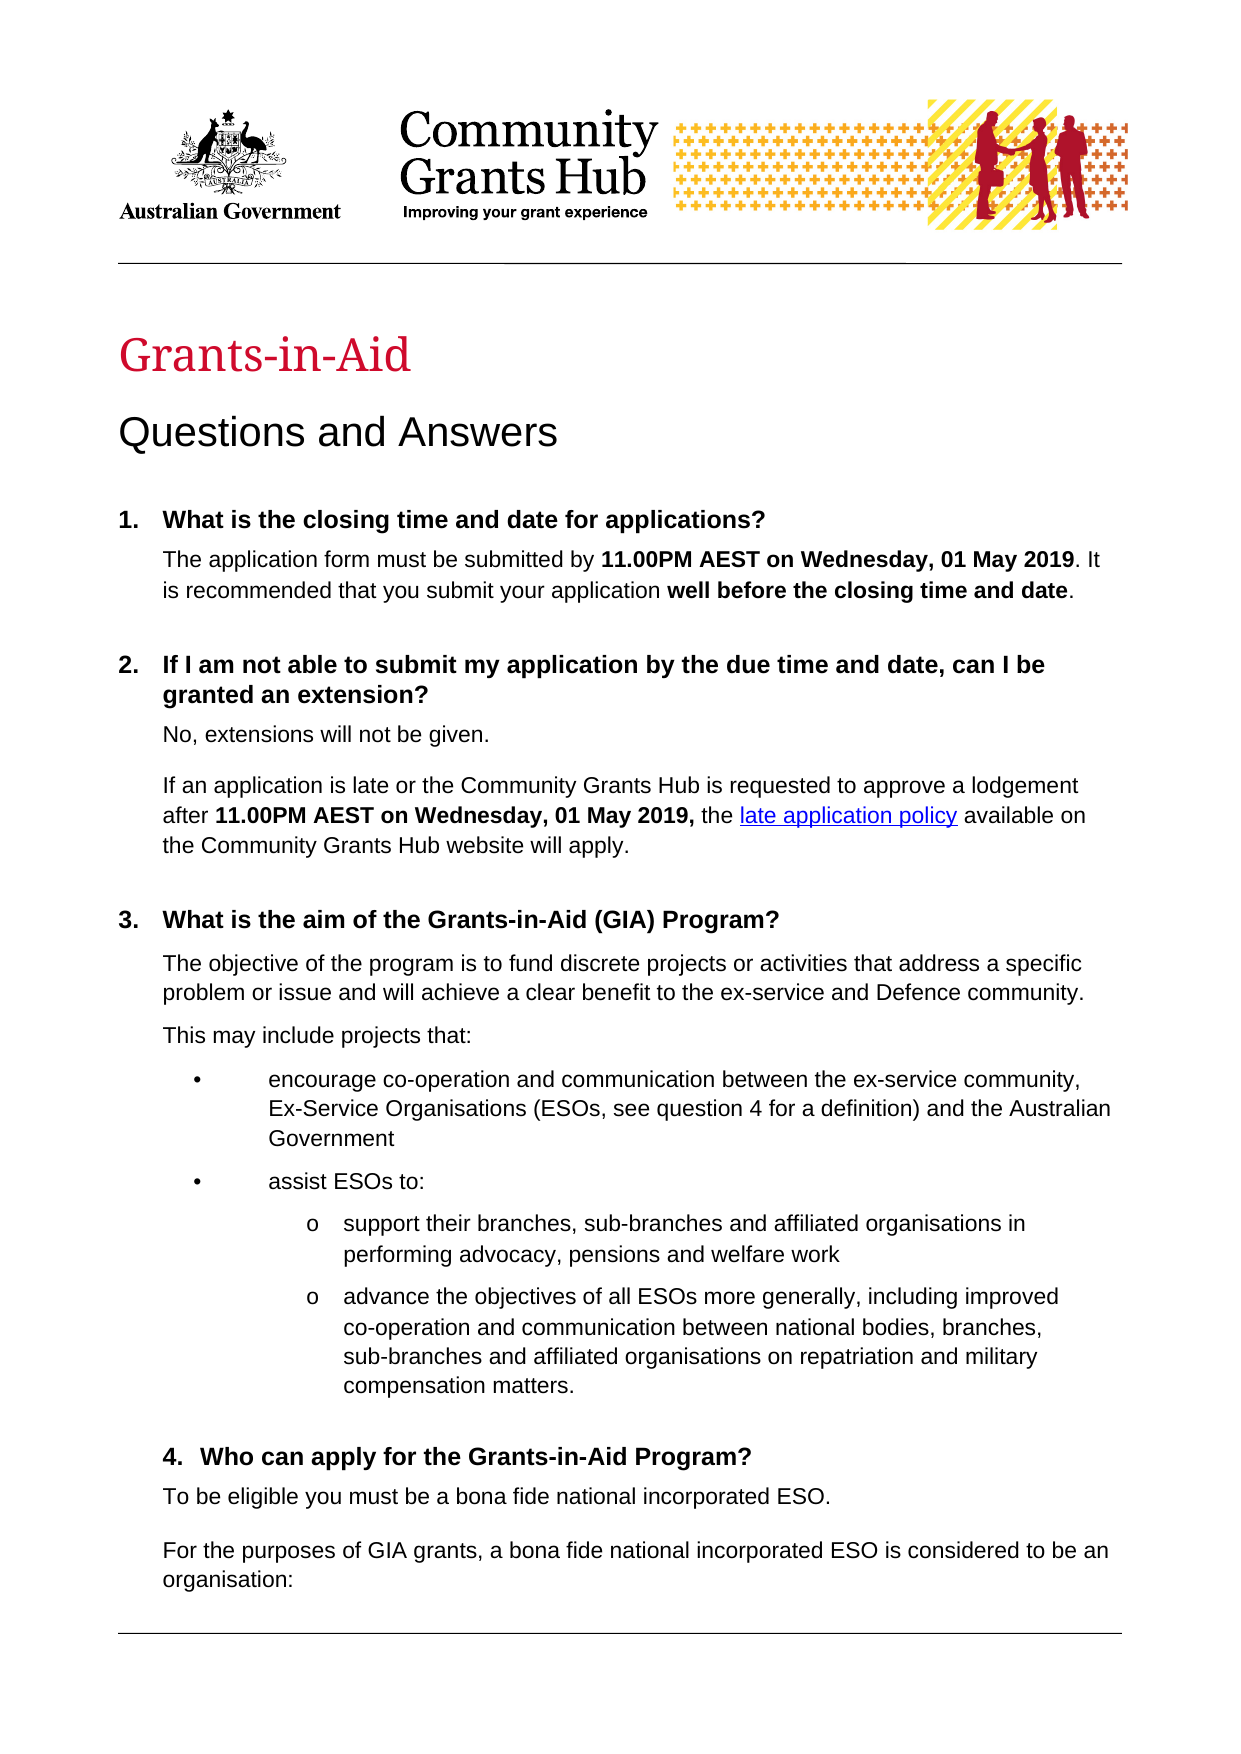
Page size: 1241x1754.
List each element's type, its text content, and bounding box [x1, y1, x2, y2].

text No, extensions will not be given. [162, 721, 1122, 747]
text Questions and Answers [118, 407, 1122, 455]
picture [670, 96, 1129, 233]
text To be eligible you must be a bona fide national incorporated ESO. [162, 1483, 1122, 1509]
title Grants-in-Aid [118, 288, 1122, 392]
list For the purposes of GIA grants, a bona fide national incorporated ESO is considered to be an organisation: [162, 1534, 1122, 1592]
list advance the objectives of all ESOs more generally, including improved co‑operation and communication between national bodies, branches, sub‑branches and affiliated organisations on repatriation and military compensation matters. [306, 1282, 1122, 1399]
text If an application is late or the Community Grants Hub is requested to approve a lodgement after 11.00PM AEST on Wednesday, 01 May 2019, the late application policy available on the Community Grants Hub website will apply. [162, 772, 1122, 859]
subtitle What is the aim of the Grants-in-Aid (GIA) Program? [118, 904, 1122, 934]
text This may include projects that: [162, 1020, 1122, 1049]
subtitle Who can apply for the Grants-in-Aid Program? [162, 1441, 1122, 1471]
text • assist ESOs to: [193, 1166, 1122, 1195]
subtitle If I am not able to submit my application by the due time and date, can I be granted an extension? [118, 648, 1122, 708]
list support their branches, sub-branches and affiliated organisations in performing advocacy, pensions and welfare work [306, 1209, 1122, 1268]
subtitle What is the closing time and date for applications? [118, 504, 1122, 534]
text The objective of the program is to fund discrete projects or activities that address a specific problem or issue and will achieve a clear benefit to the ex-service and Defence community. [162, 947, 1122, 1005]
text • encourage co-operation and communication between the ex-service community, Ex-Service Organisations (ESOs, see question 4 for a definition) and the Australian Government [193, 1063, 1122, 1151]
text The application form must be submitted by 11.00PM AEST on Wednesday, 01 May 2019. It is recommended that you submit your application well before the closing time and date. [162, 546, 1122, 603]
